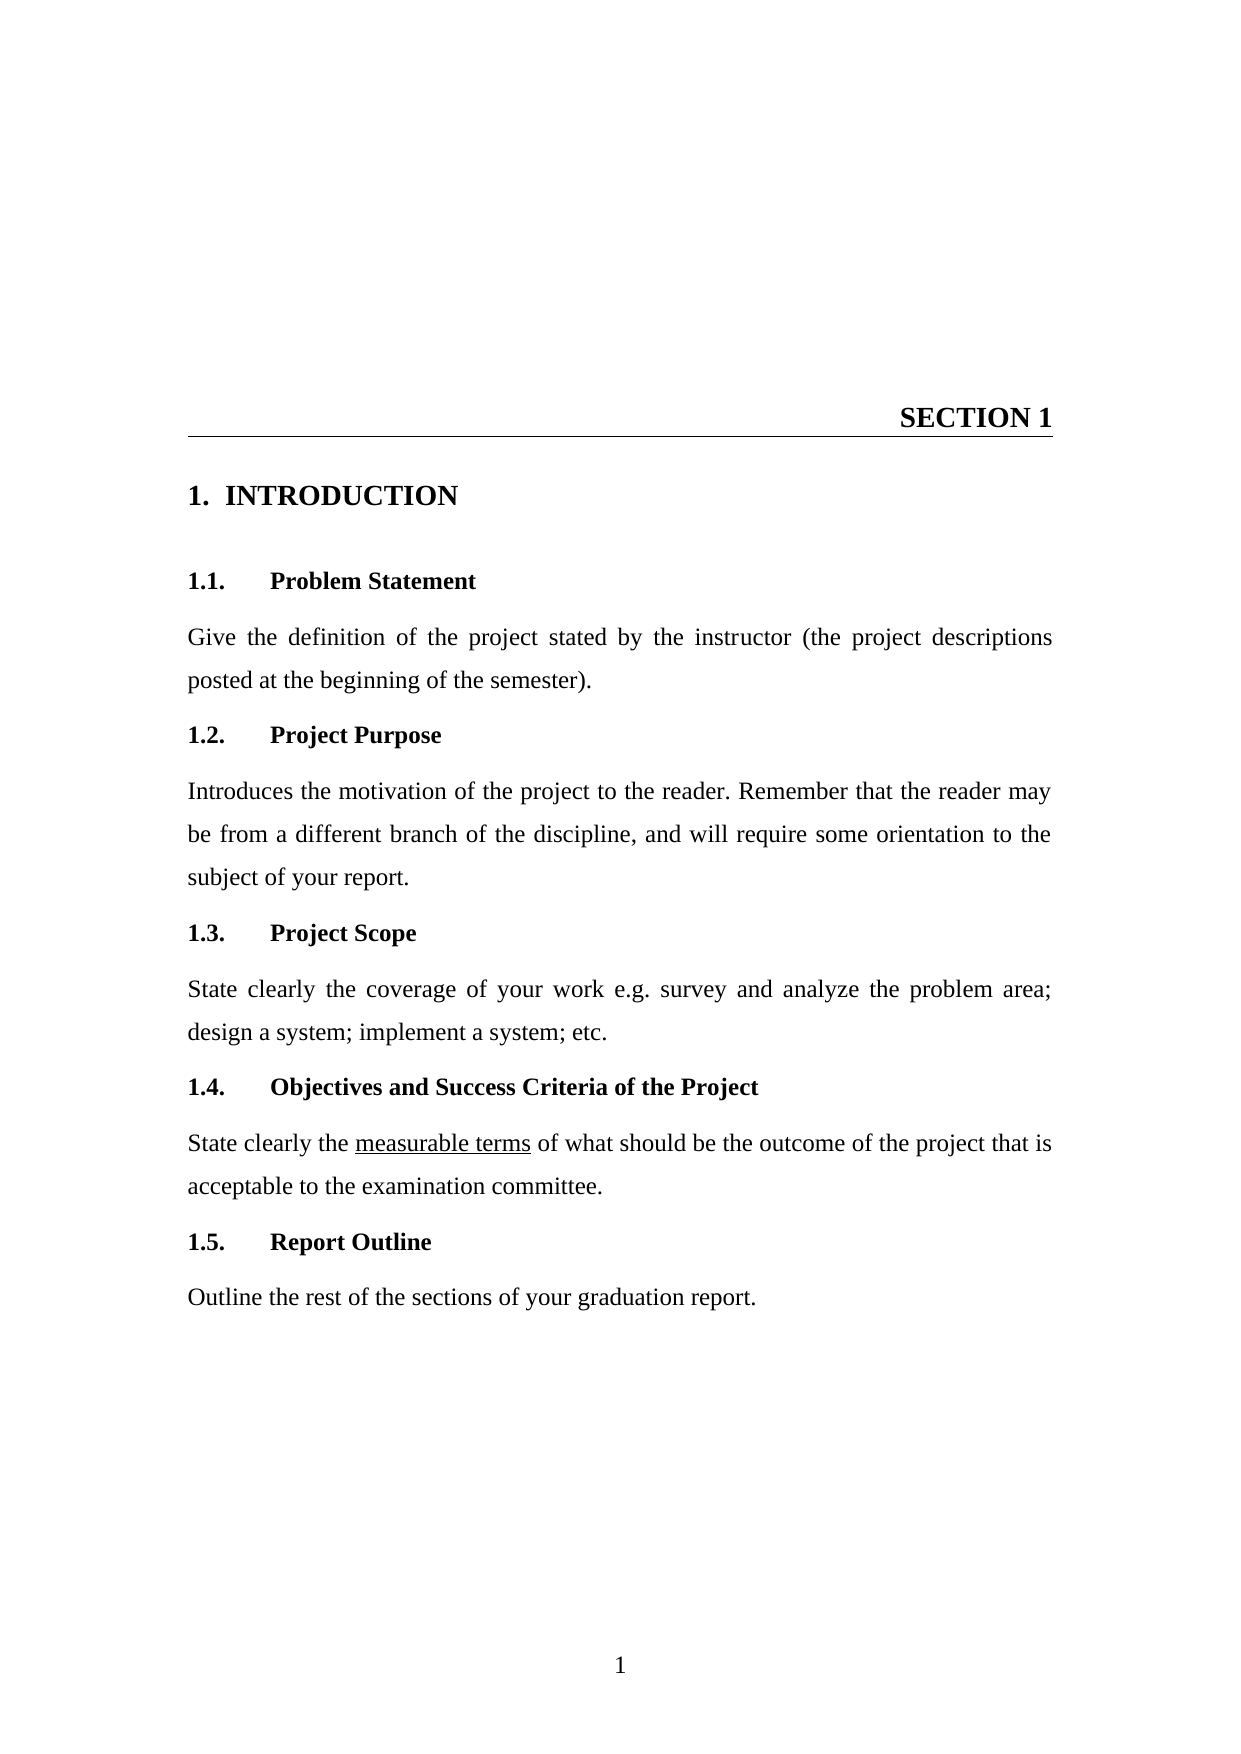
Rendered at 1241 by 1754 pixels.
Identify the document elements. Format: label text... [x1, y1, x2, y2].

subtitle INTRODUCTION [187, 478, 1053, 512]
text State clearly the coverage of your work e.g. survey and analyze the problem area; design a system; implement a system; etc. [187, 974, 1053, 1046]
subtitle Report Outline [187, 1227, 1053, 1256]
text Introduces the motivation of the project to the reader. Remember that the reader may be from a different branch of the discipline, and will require some orientation to the subject of your report. [187, 776, 1053, 891]
text Give the definition of the project stated by the instructor (the project descriptions posted at the beginning of the semester). [187, 622, 1053, 694]
text Outline the rest of the sections of your graduation report. [187, 1282, 1053, 1311]
subtitle Problem Statement [187, 566, 1053, 595]
subtitle Project Purpose [187, 721, 1053, 749]
subtitle Project Scope [187, 918, 1053, 947]
text State clearly the measurable terms of what should be the outcome of the project that is acceptable to the examination committee. [187, 1128, 1053, 1200]
subtitle Objectives and Success Criteria of the Project [187, 1072, 1053, 1101]
text SECTION 1 [187, 400, 1053, 437]
